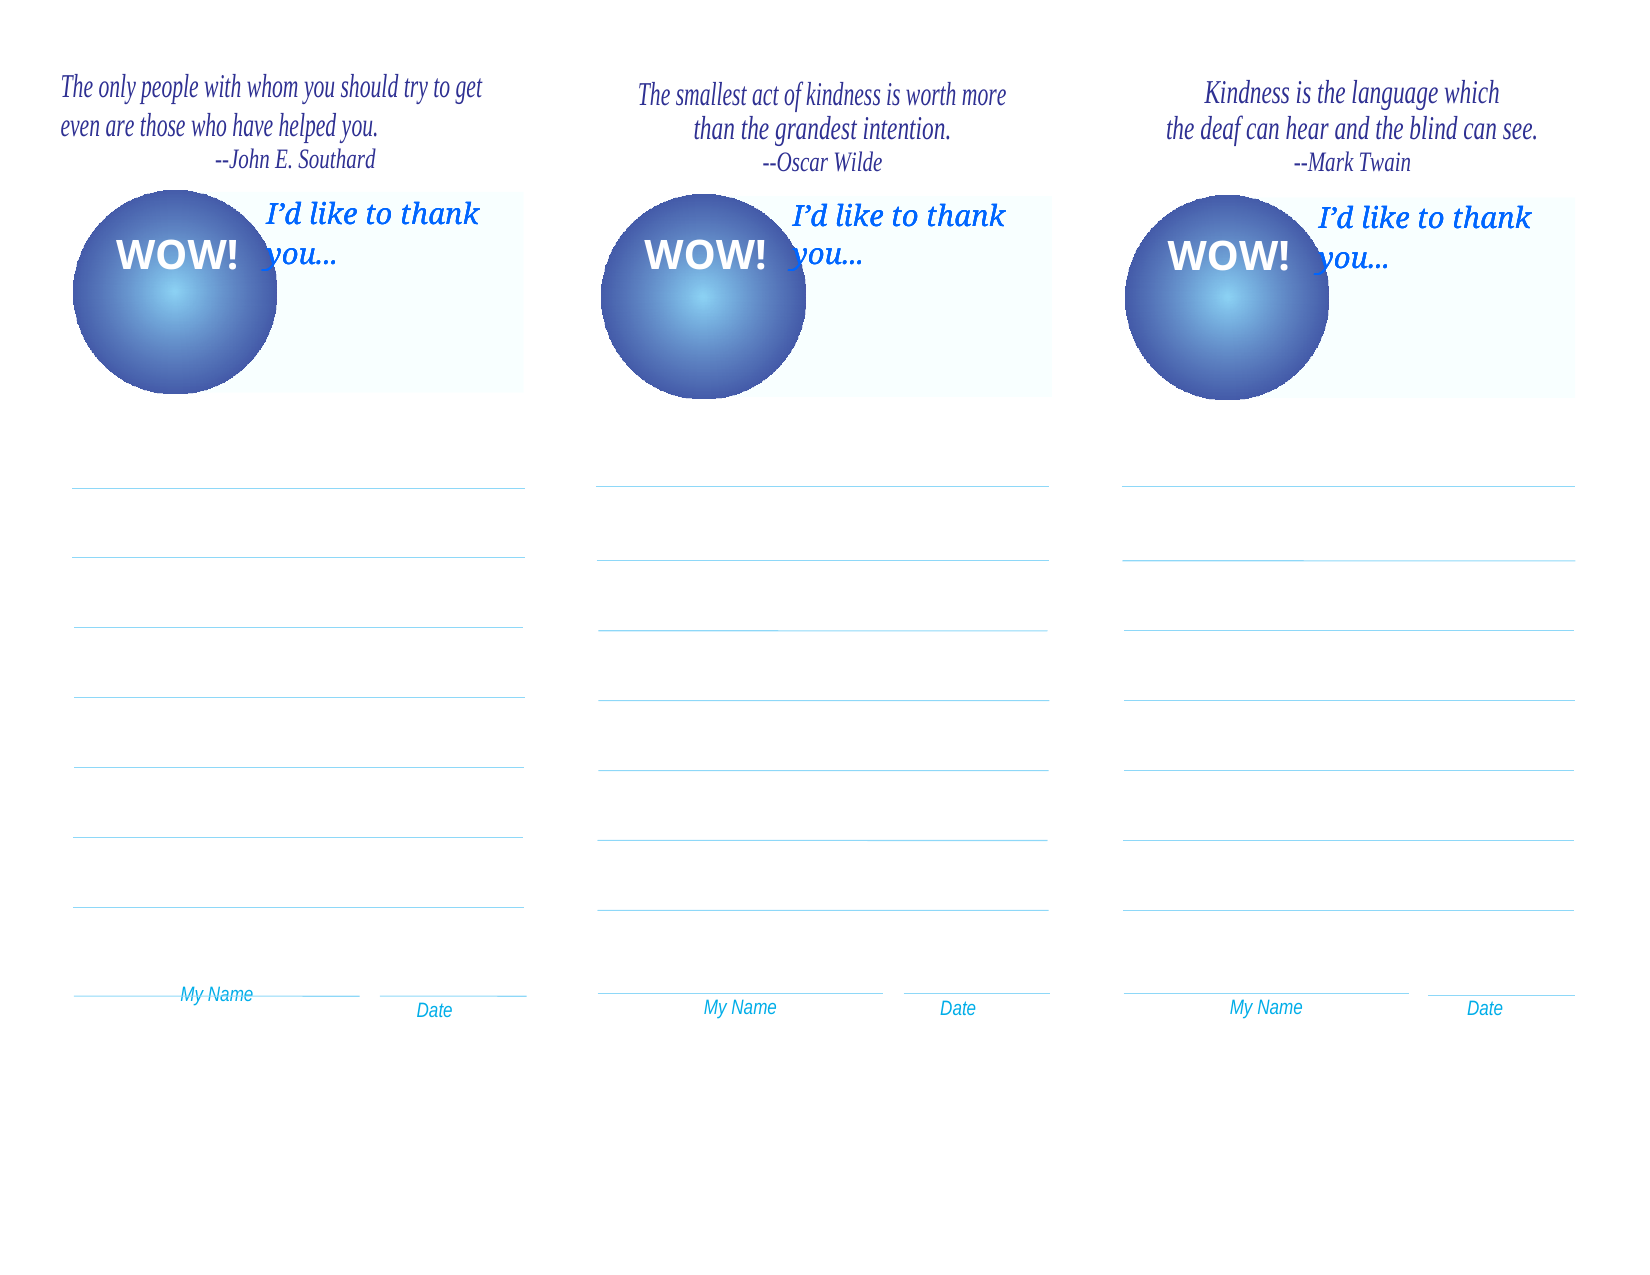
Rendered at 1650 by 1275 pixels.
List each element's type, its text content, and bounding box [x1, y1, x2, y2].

text --Oscar Wilde [637, 147, 1010, 177]
text The smallest act of kindness is worth more than the grandest intention. [637, 77, 1010, 147]
text Kindness is the language which [1165, 75, 1542, 111]
picture [601, 194, 806, 399]
picture [73, 190, 277, 394]
picture [1125, 195, 1329, 400]
text Date [298, 998, 454, 1022]
text My Name [180, 982, 257, 995]
text the deaf can hear and the blind can see. [1165, 111, 1542, 147]
text --John E. Southard [214, 143, 379, 174]
text Date [822, 996, 978, 1020]
text My Name [704, 995, 781, 1019]
text --Mark Twain [1165, 147, 1542, 178]
text Date [1465, 996, 1506, 1020]
text The only people with whom you should try to get even are those who have helped you. [60, 67, 492, 143]
text My Name [1229, 995, 1307, 1019]
